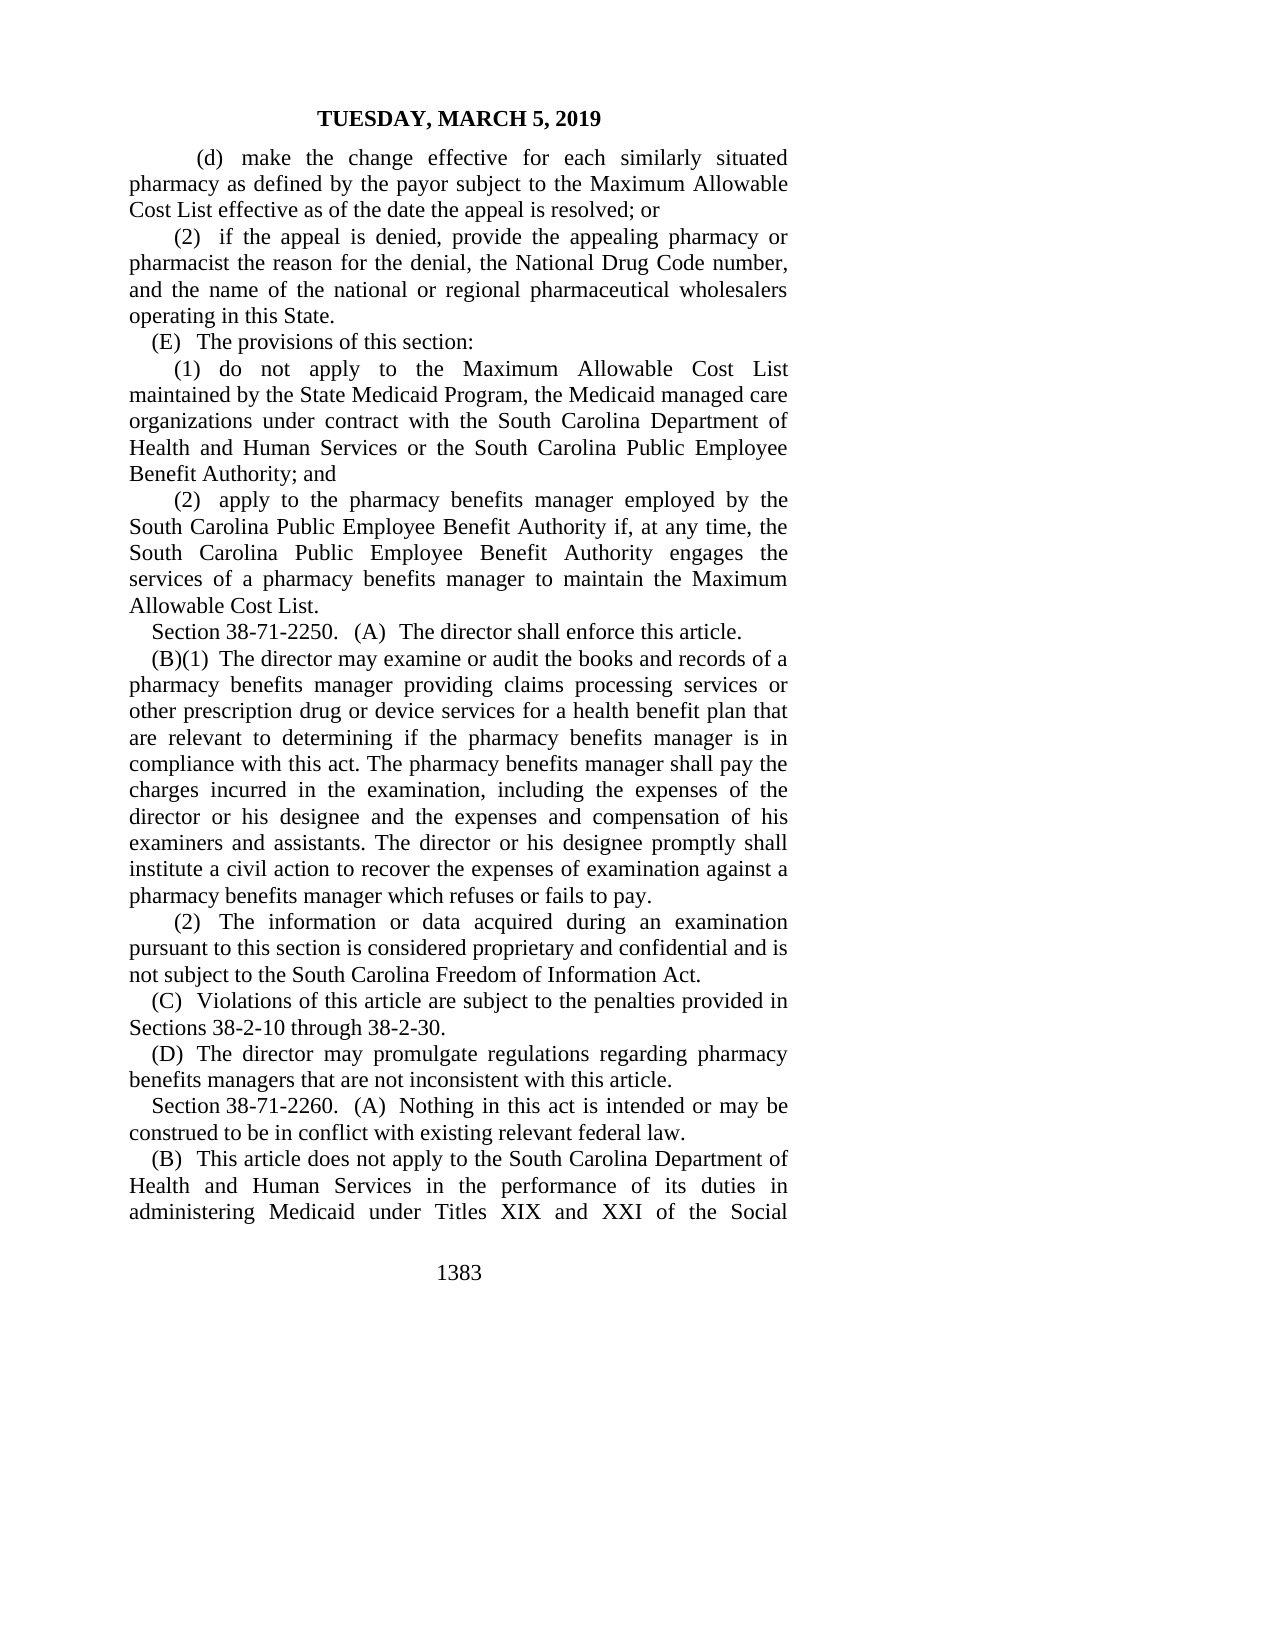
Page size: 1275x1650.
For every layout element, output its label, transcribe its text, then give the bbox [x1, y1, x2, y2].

text (C) Violations of this article are subject to the penalties provided in Sections 38-2-10 through 38-2-30. [129, 987, 789, 1040]
text (B)(1) The director may examine or audit the books and records of a pharmacy benefits manager providing claims processing services or other prescription drug or device services for a health benefit plan that are relevant to determining if the pharmacy benefits manager is in compliance with this act. The pharmacy benefits manager shall pay the charges incurred in the examination, including the expenses of the director or his designee and the expenses and compensation of his examiners and assistants. The director or his designee promptly shall institute a civil action to recover the expenses of examination against a pharmacy benefits manager which refuses or fails to pay. [129, 644, 789, 908]
text Section 38-71-2260. (A) Nothing in this act is intended or may be construed to be in conflict with existing relevant federal law. [129, 1093, 789, 1145]
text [129, 1145, 789, 1224]
text (2) The information or data acquired during an examination pursuant to this section is considered proprietary and confidential and is not subject to the South Carolina Freedom of Information Act. [129, 908, 789, 987]
text (2) apply to the pharmacy benefits manager employed by the South Carolina Public Employee Benefit Authority if, at any time, the South Carolina Public Employee Benefit Authority engages the services of a pharmacy benefits manager to maintain the Maximum Allowable Cost List. [129, 486, 789, 618]
text (2) if the appeal is denied, provide the appealing pharmacy or pharmacist the reason for the denial, the National Drug Code number, and the name of the national or regional pharmaceutical wholesalers operating in this State. [129, 223, 789, 328]
text (E) The provisions of this section: [129, 328, 789, 355]
text (D) The director may promulgate regulations regarding pharmacy benefits managers that are not inconsistent with this article. [129, 1040, 789, 1093]
text (d) make the change effective for each similarly situated pharmacy as defined by the payor subject to the Maximum Allowable Cost List effective as of the date the appeal is resolved; or [129, 144, 789, 223]
text (1) do not apply to the Maximum Allowable Cost List maintained by the State Medicaid Program, the Medicaid managed care organizations under contract with the South Carolina Department of Health and Human Services or the South Carolina Public Employee Benefit Authority; and [129, 355, 789, 486]
text Section 38-71-2250. (A) The director shall enforce this article. [129, 618, 789, 644]
